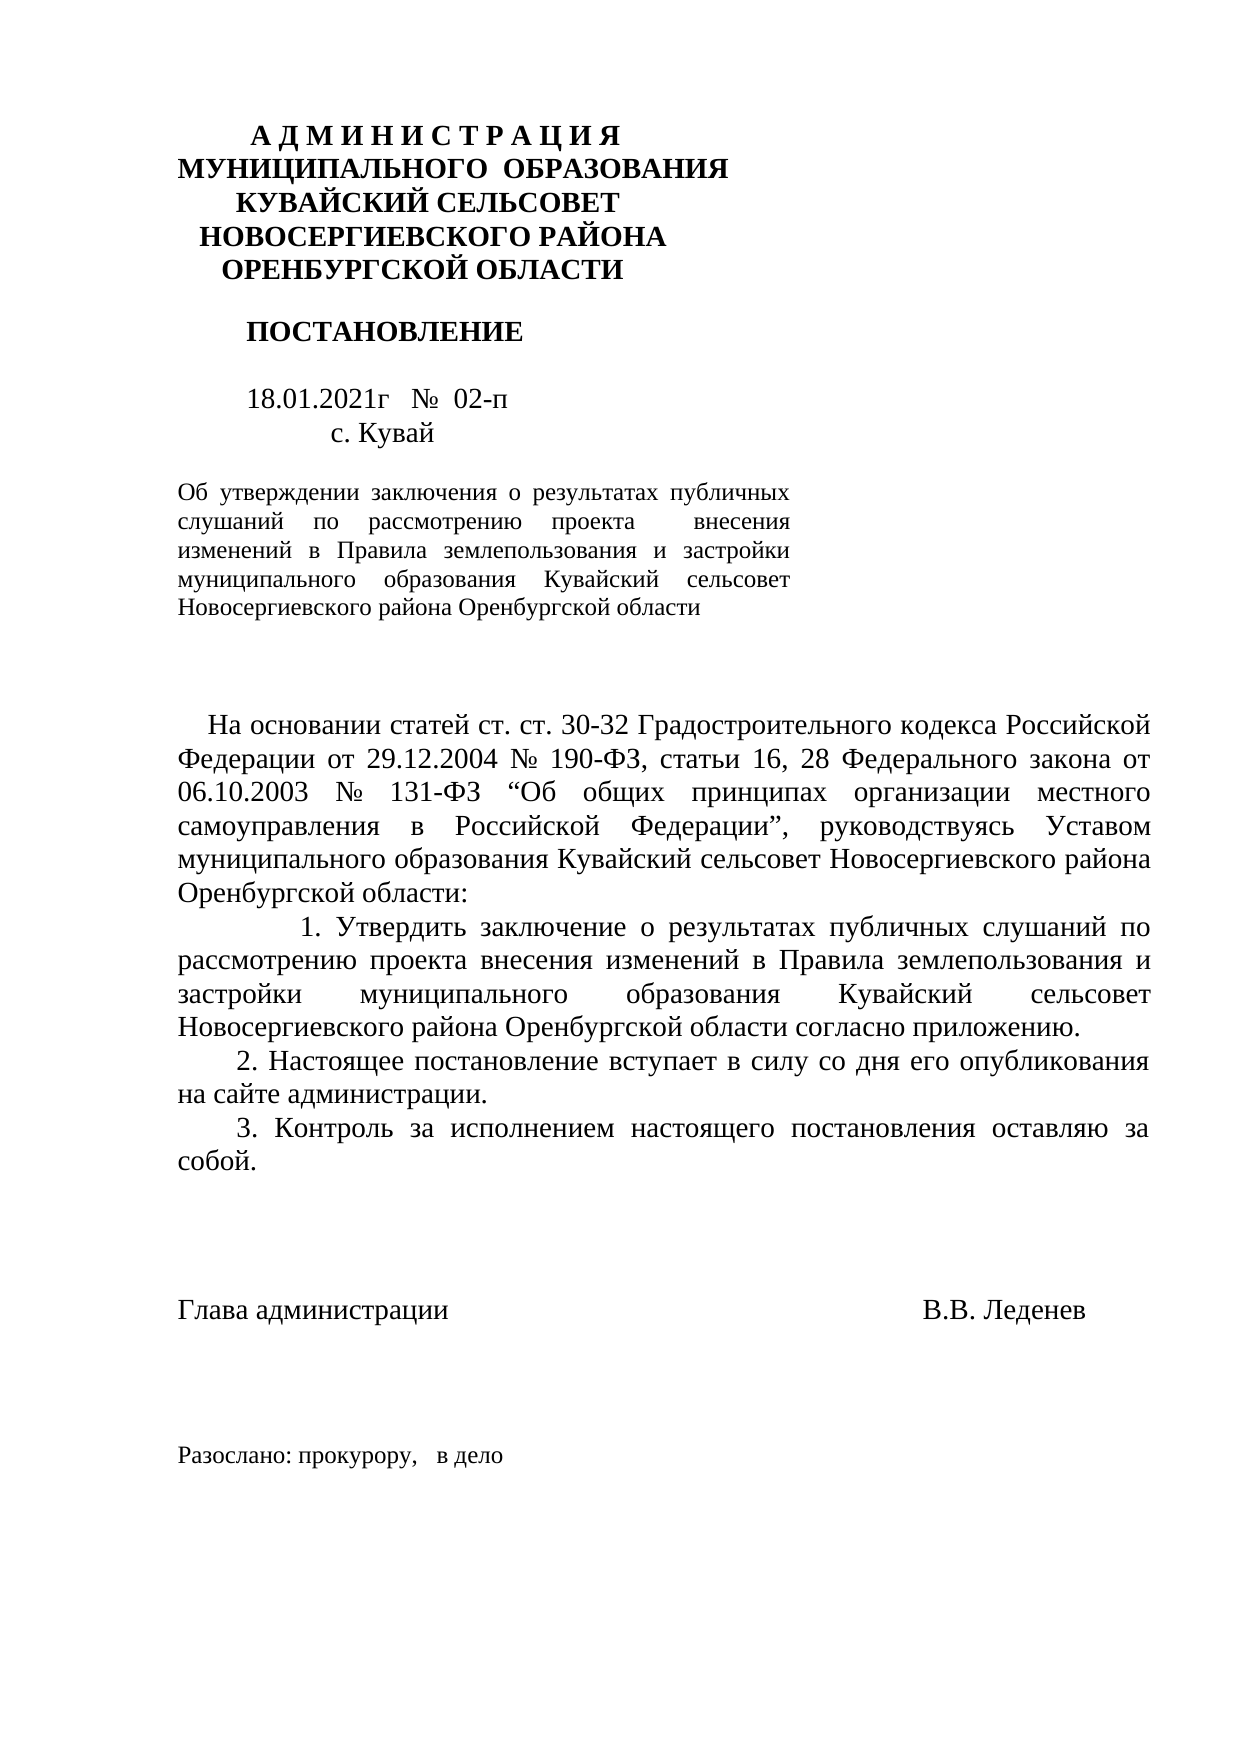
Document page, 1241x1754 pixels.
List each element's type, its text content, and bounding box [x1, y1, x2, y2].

text НОВОСЕРГИЕВСКОГО РАЙОНА [177, 219, 1152, 252]
list На основании статей ст. ст. 30-32 Градостроительного кодекса Российской Федерации от 29.12.2004 № 190-ФЗ, статьи 16, 28 Федерального закона от 06.10.2003 № 131-ФЗ “Об общих принципах организации местного самоуправления в Российской Федерации”, руководствуясь Уставом муниципального образования Кувайский сельсовет Новосергиевского района Оренбургской области: [177, 707, 1152, 909]
list 1. Утвердить заключение о результатах публичных слушаний по рассмотрению проекта внесения изменений в Правила землепользования и застройки муниципального образования Кувайский сельсовет Новосергиевского района Оренбургской области согласно приложению. [177, 909, 1152, 1043]
text 2. Настоящее постановление вступает в силу со дня его опубликования на сайте администрации. [177, 1043, 1150, 1110]
text А Д М И Н И С Т Р А Ц И Я [177, 118, 1152, 152]
text ОРЕНБУРГСКОЙ ОБЛАСТИ [177, 252, 1152, 286]
text КУВАЙСКИЙ СЕЛЬСОВЕТ [177, 185, 1152, 219]
text с. Кувай [177, 415, 1152, 449]
text 3. Контроль за исполнением настоящего постановления оставляю за собой. [177, 1110, 1150, 1177]
text Глава администрации В.В. Леденев [177, 1292, 1152, 1326]
text 18.01.2021г № 02-п [177, 382, 1152, 415]
text ПОСТАНОВЛЕНИЕ [177, 314, 1152, 348]
text Разослано: прокурору, в дело [177, 1441, 1152, 1469]
text МУНИЦИПАЛЬНОГО ОБРАЗОВАНИЯ [177, 152, 1152, 185]
text Об утверждении заключения о результатах публичных слушаний по рассмотрению проекта внесения изменений в Правила землепользования и застройки муниципального образования Кувайский сельсовет Новосергиевского района Оренбургской области [177, 477, 791, 621]
